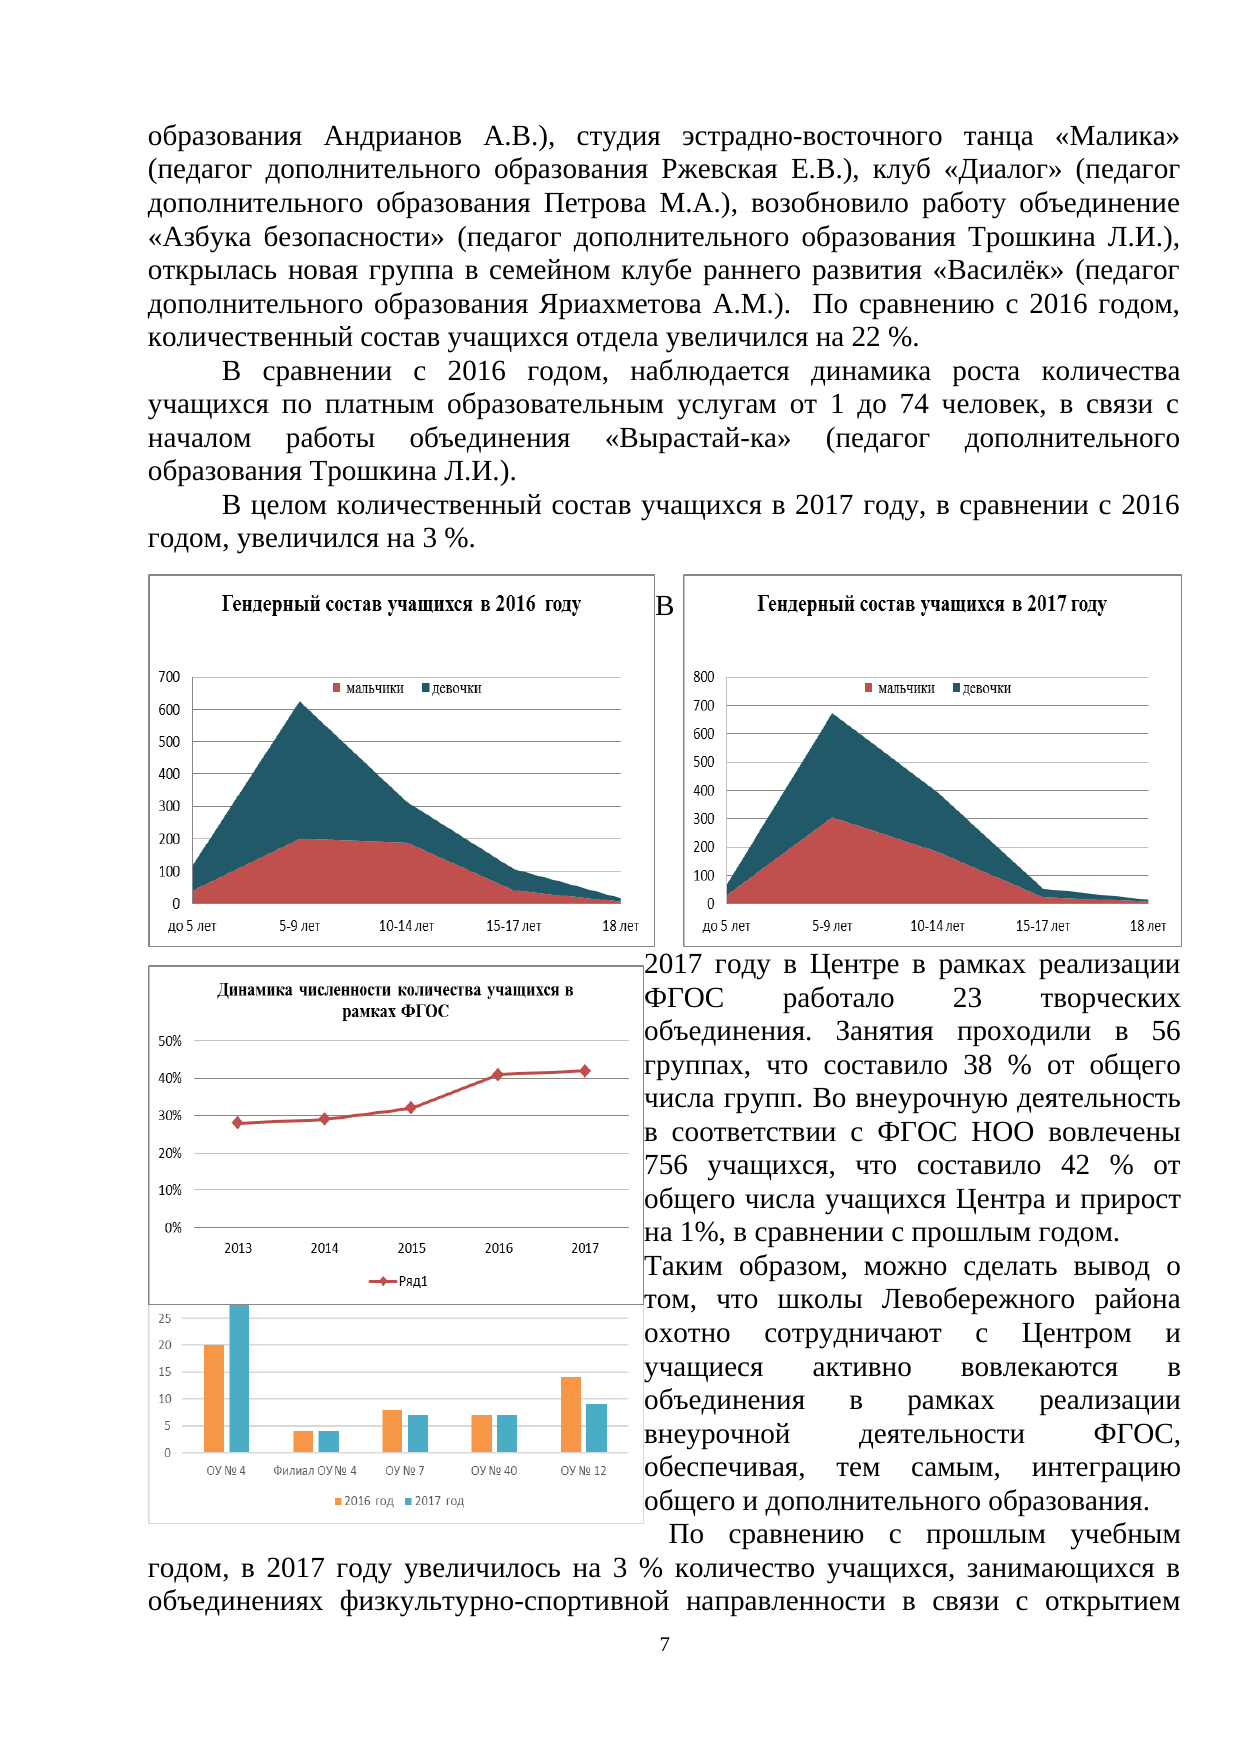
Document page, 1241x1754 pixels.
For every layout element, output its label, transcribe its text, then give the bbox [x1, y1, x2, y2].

text В сравнении с 2016 годом, наблюдается динамика роста количества учащихся по платным образовательным услугам от 1 до 74 человек, в связи с началом работы объединения «Вырастай-ка» (педагог дополнительного образования Трошкина Л.И.). [148, 353, 1181, 487]
picture [683, 574, 1182, 947]
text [148, 118, 1181, 353]
picture [148, 965, 644, 1524]
picture [148, 574, 655, 947]
text В целом количественный состав учащихся в 2017 году, в сравнении с 2016 годом, увеличился на 3 %. [148, 487, 1181, 554]
text Таким образом, можно сделать вывод о том, что школы Левобережного района охотно сотрудничают с Центром и учащиеся активно вовлекаются в объединения в рамках реализации внеурочной деятельности ФГОС, обеспечивая, тем самым, интеграцию общего и дополнительного образования. [644, 1248, 1181, 1516]
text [148, 1516, 1181, 1617]
